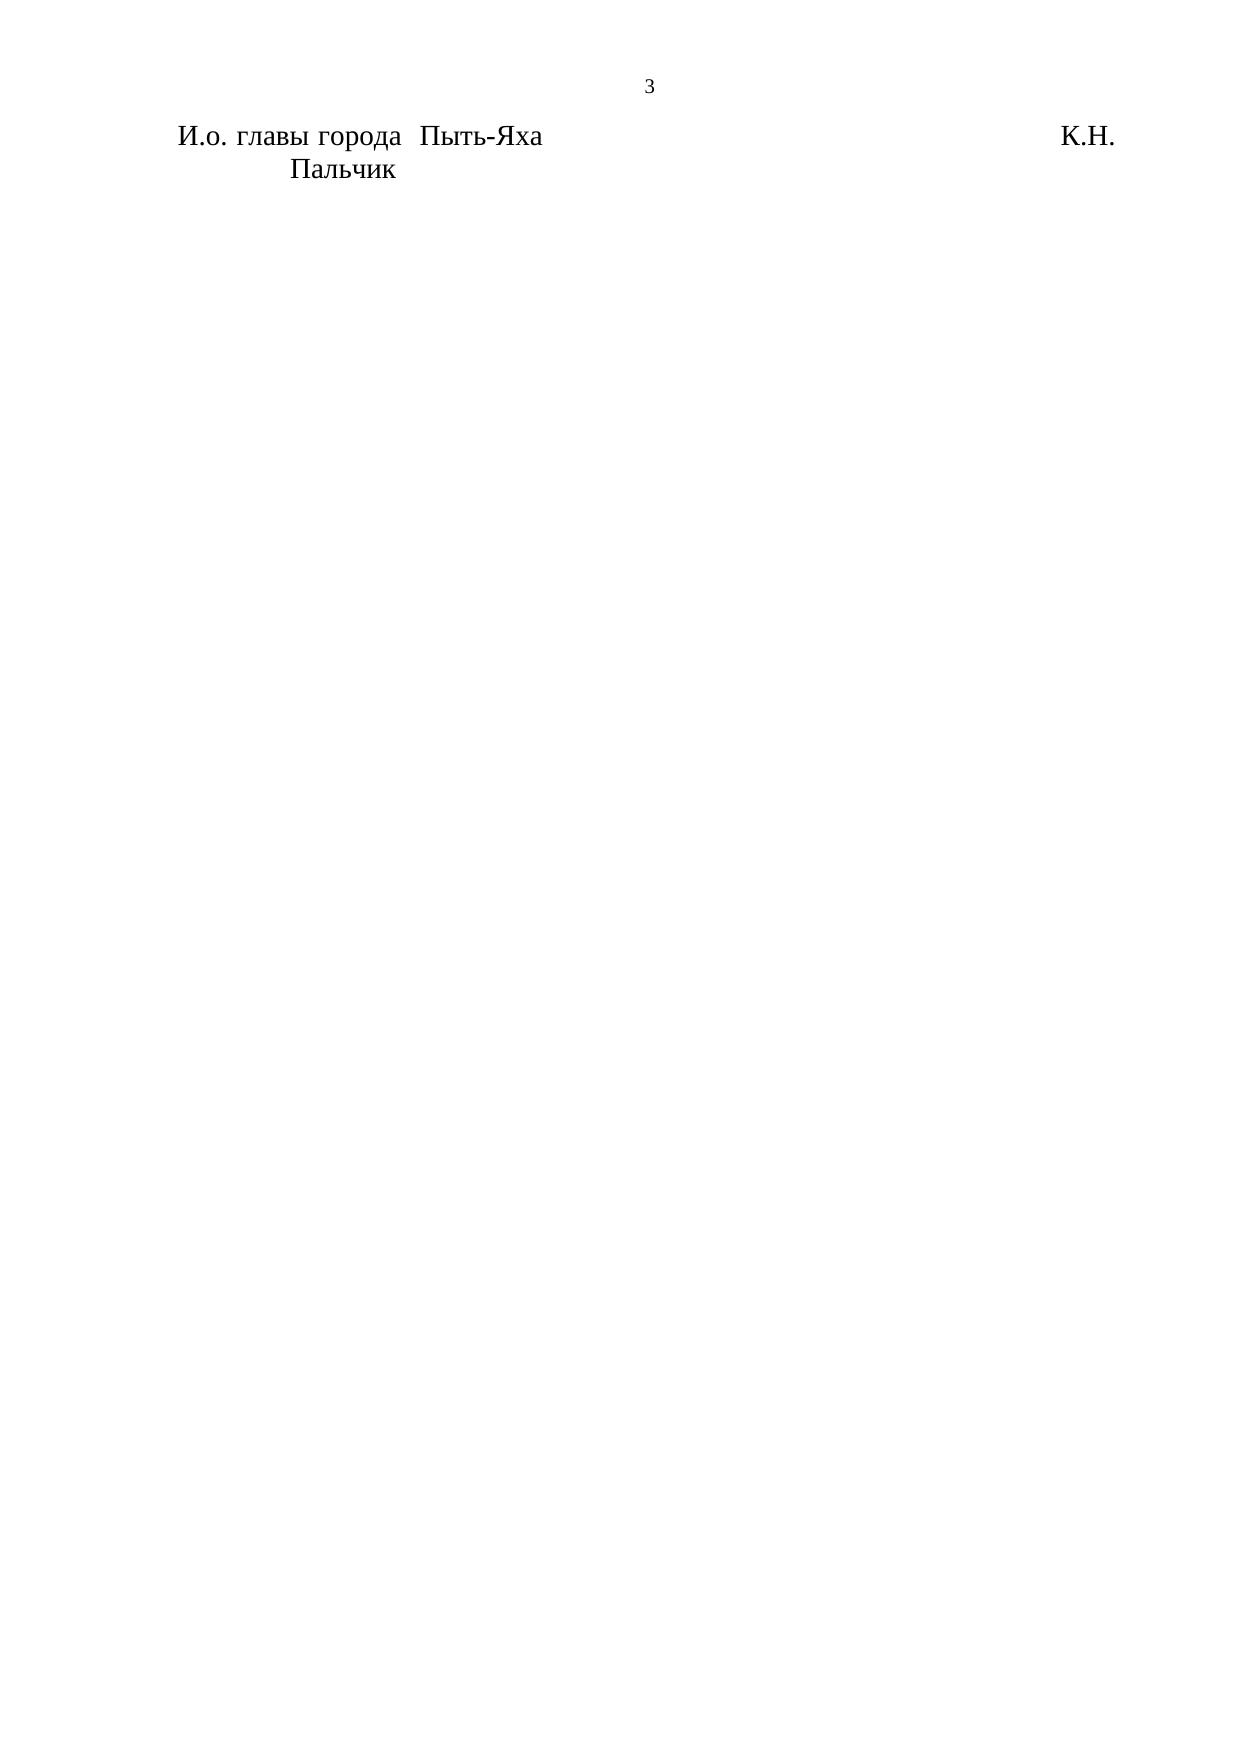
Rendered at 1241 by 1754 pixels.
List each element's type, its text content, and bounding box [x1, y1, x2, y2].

text И.о. главы города Пыть-Яха К.Н. Пальчик [177, 118, 1122, 185]
